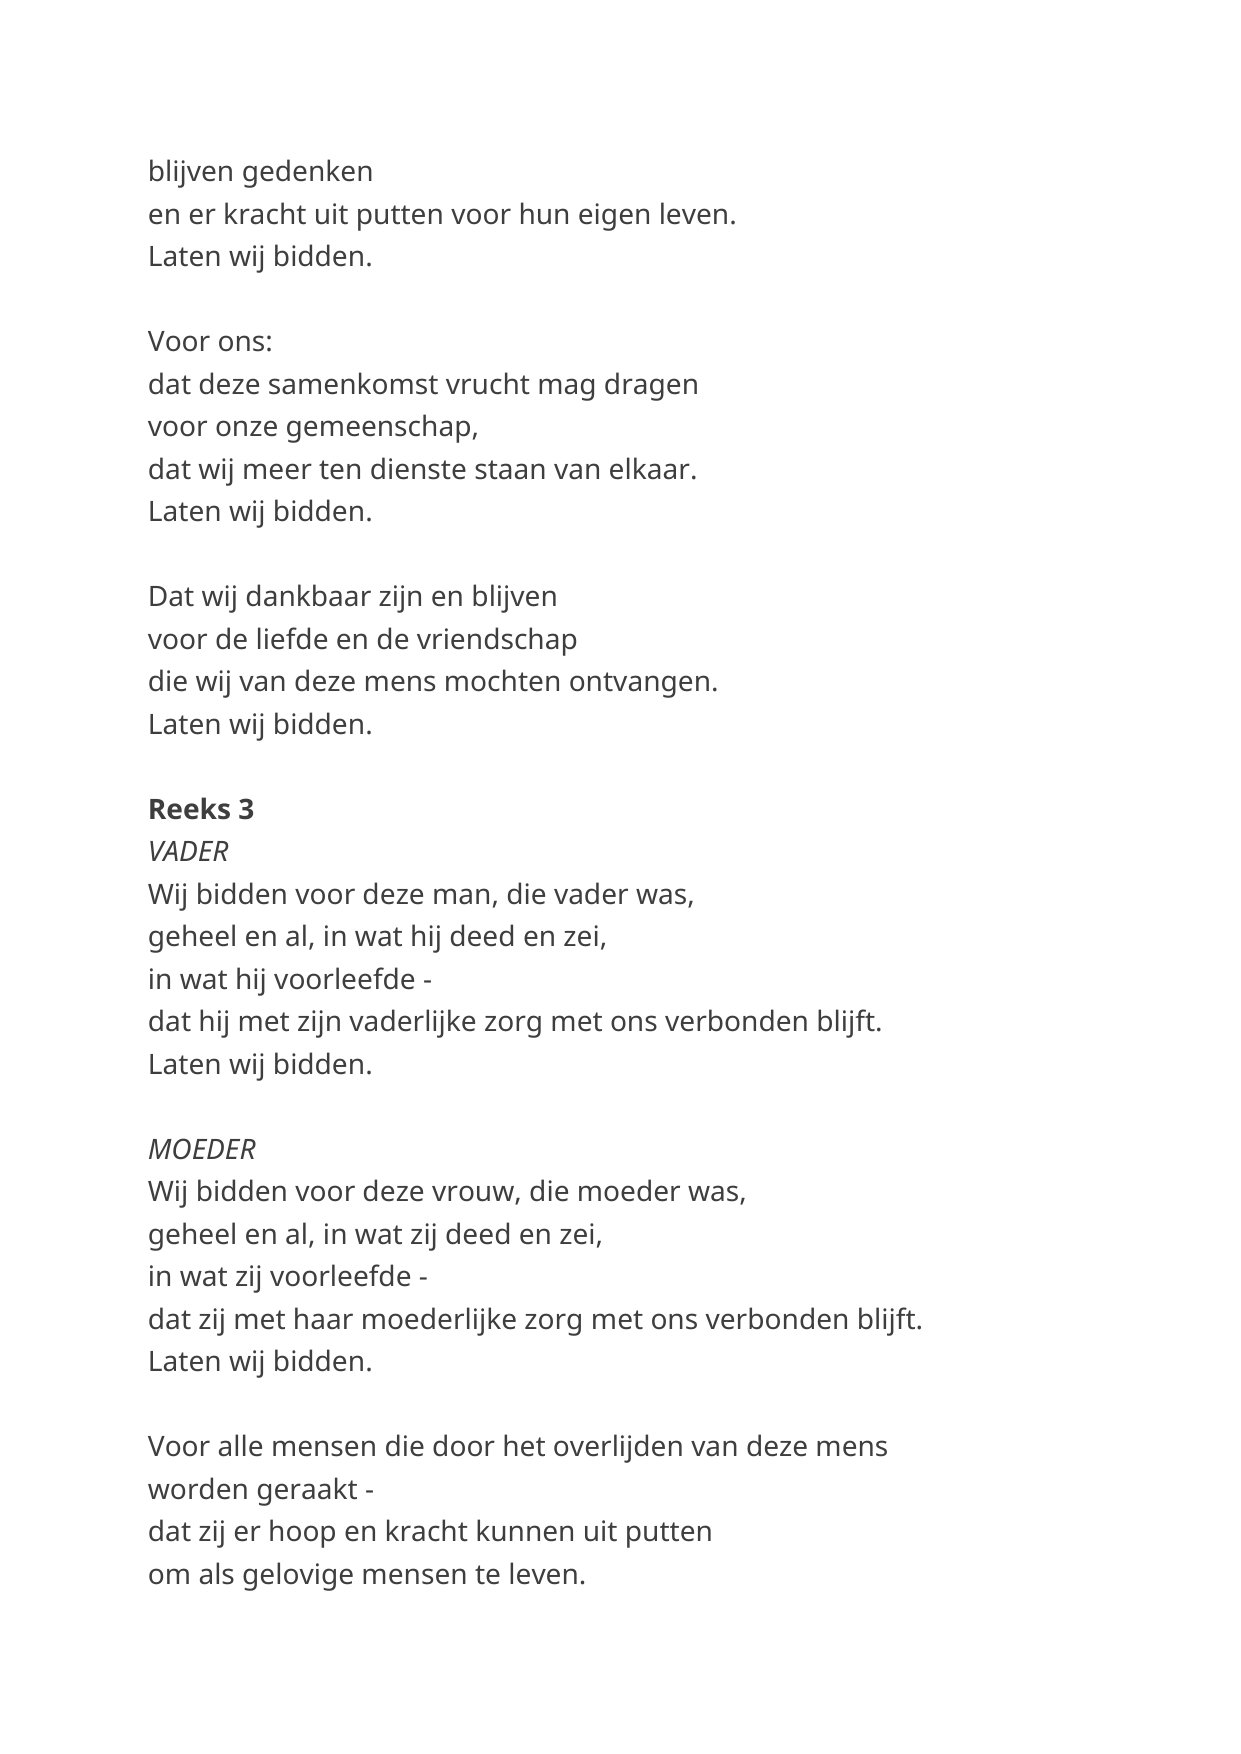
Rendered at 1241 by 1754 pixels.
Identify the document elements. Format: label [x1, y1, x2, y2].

text [148, 148, 1093, 1593]
